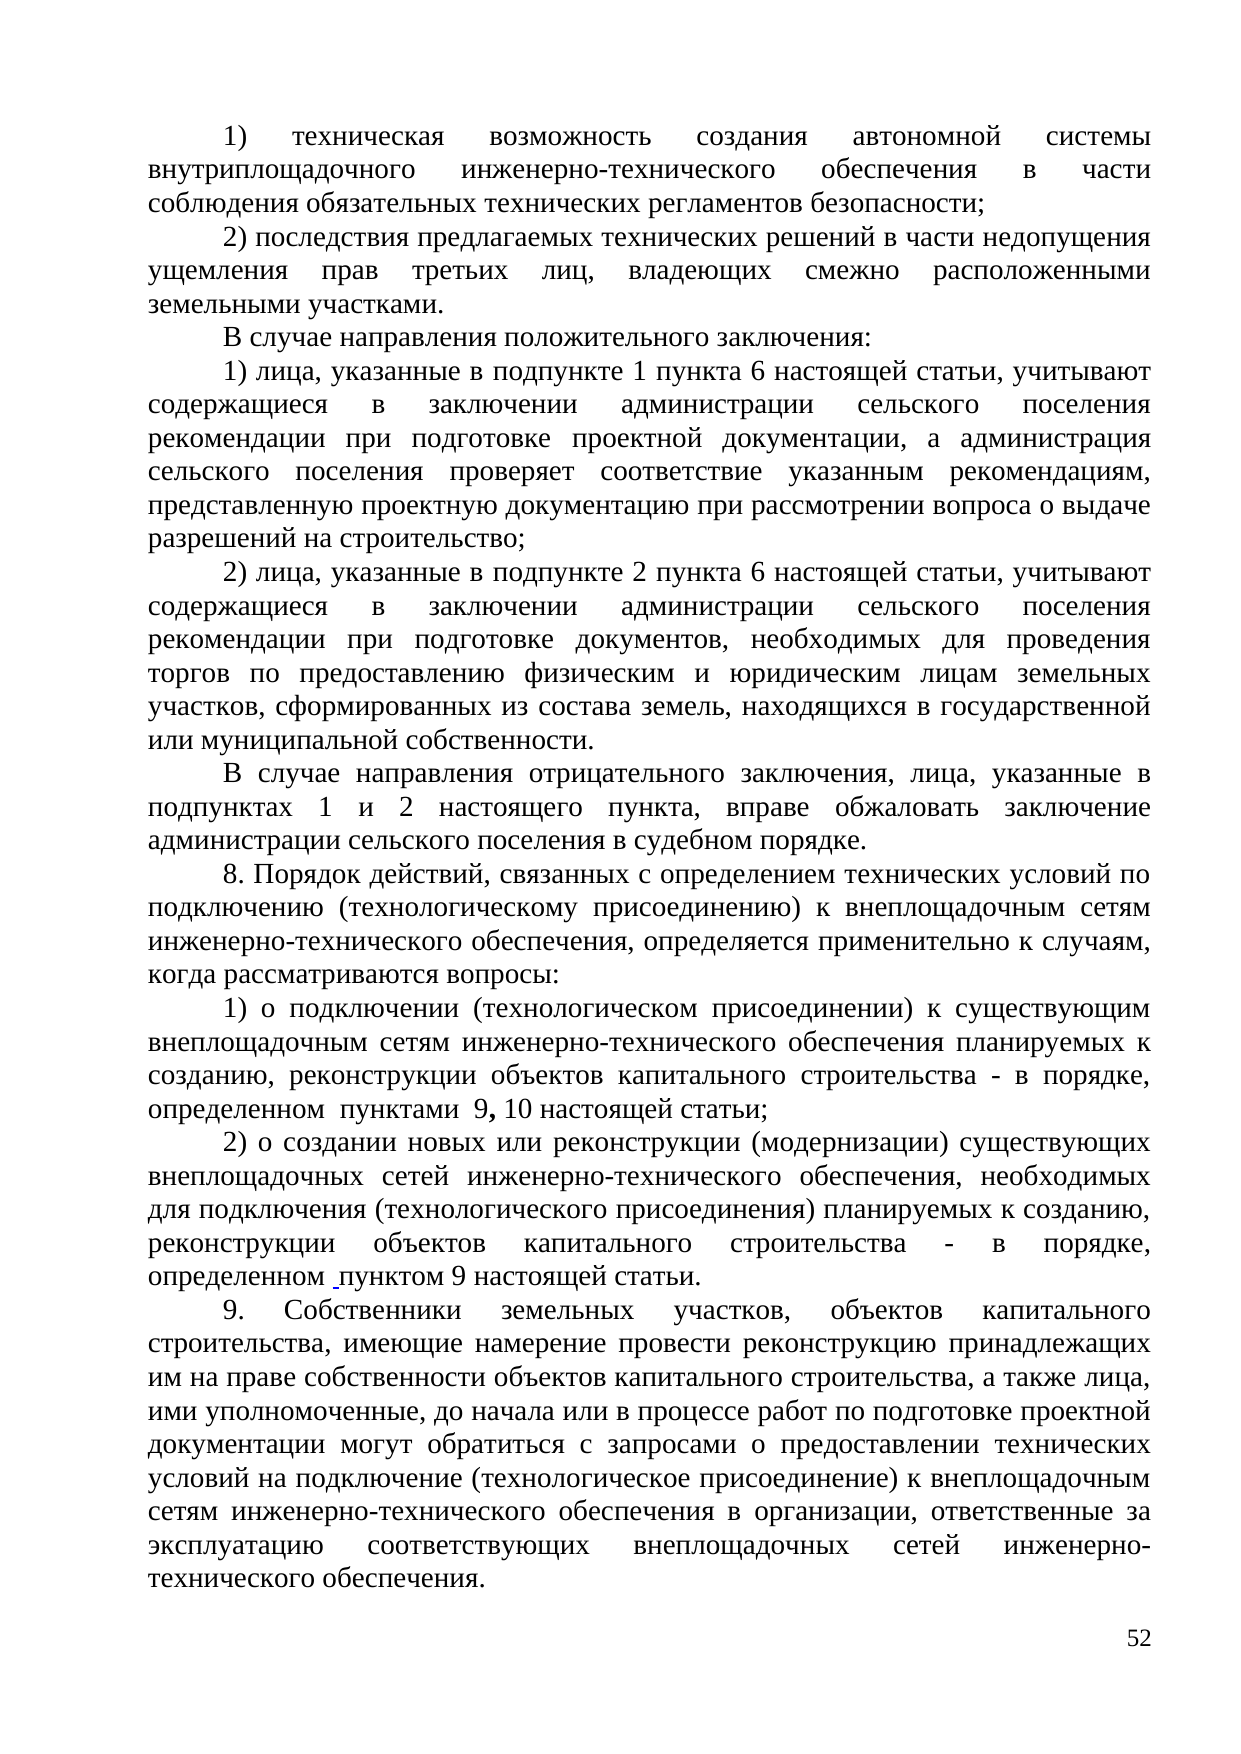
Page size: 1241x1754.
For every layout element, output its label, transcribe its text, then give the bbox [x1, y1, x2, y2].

text В случае направления отрицательного заключения, лица, указанные в подпунктах 1 и 2 настоящего пункта, вправе обжаловать заключение администрации сельского поселения в судебном порядке. [148, 755, 1152, 856]
text 1) о подключении (технологическом присоединении) к существующим внеплощадочным сетям инженерно-технического обеспечения планируемых к созданию, реконструкции объектов капитального строительства - в порядке, определенном пунктами 9, 10 настоящей статьи; [148, 990, 1152, 1124]
text 1) техническая возможность создания автономной системы внутриплощадочного инженерно-технического обеспечения в части соблюдения обязательных технических регламентов безопасности; [148, 118, 1152, 219]
text 2) лица, указанные в подпункте 2 пункта 6 настоящей статьи, учитывают содержащиеся в заключении администрации сельского поселения рекомендации при подготовке документов, необходимых для проведения торгов по предоставлению физическим и юридическим лицам земельных участков, сформированных из состава земель, находящихся в государственной или муниципальной собственности. [148, 554, 1152, 755]
text 9. Собственники земельных участков, объектов капитального строительства, имеющие намерение провести реконструкцию принадлежащих им на праве собственности объектов капитального строительства, а также лица, ими уполномоченные, до начала или в процессе работ по подготовке проектной документации могут обратиться с запросами о предоставлении технических условий на подключение (технологическое присоединение) к внеплощадочным сетям инженерно-технического обеспечения в организации, ответственные за эксплуатацию соответствующих внеплощадочных сетей инженерно-технического обеспечения. [148, 1292, 1152, 1594]
text 2) о создании новых или реконструкции (модернизации) существующих внеплощадочных сетей инженерно-технического обеспечения, необходимых для подключения (технологического присоединения) планируемых к созданию, реконструкции объектов капитального строительства - в порядке, определенном пунктом 9 настоящей статьи. [148, 1124, 1152, 1292]
text 1) лица, указанные в подпункте 1 пункта 6 настоящей статьи, учитывают содержащиеся в заключении администрации сельского поселения рекомендации при подготовке проектной документации, а администрация сельского поселения проверяет соответствие указанным рекомендациям, представленную проектную документацию при рассмотрении вопроса о выдаче разрешений на строительство; [148, 353, 1152, 554]
text 2) последствия предлагаемых технических решений в части недопущения ущемления прав третьих лиц, владеющих смежно расположенными земельными участками. [148, 219, 1152, 319]
text В случае направления положительного заключения: [148, 319, 1152, 353]
text 8. Порядок действий, связанных с определением технических условий по подключению (технологическому присоединению) к внеплощадочным сетям инженерно-технического обеспечения, определяется применительно к случаям, когда рассматриваются вопросы: [148, 856, 1152, 990]
